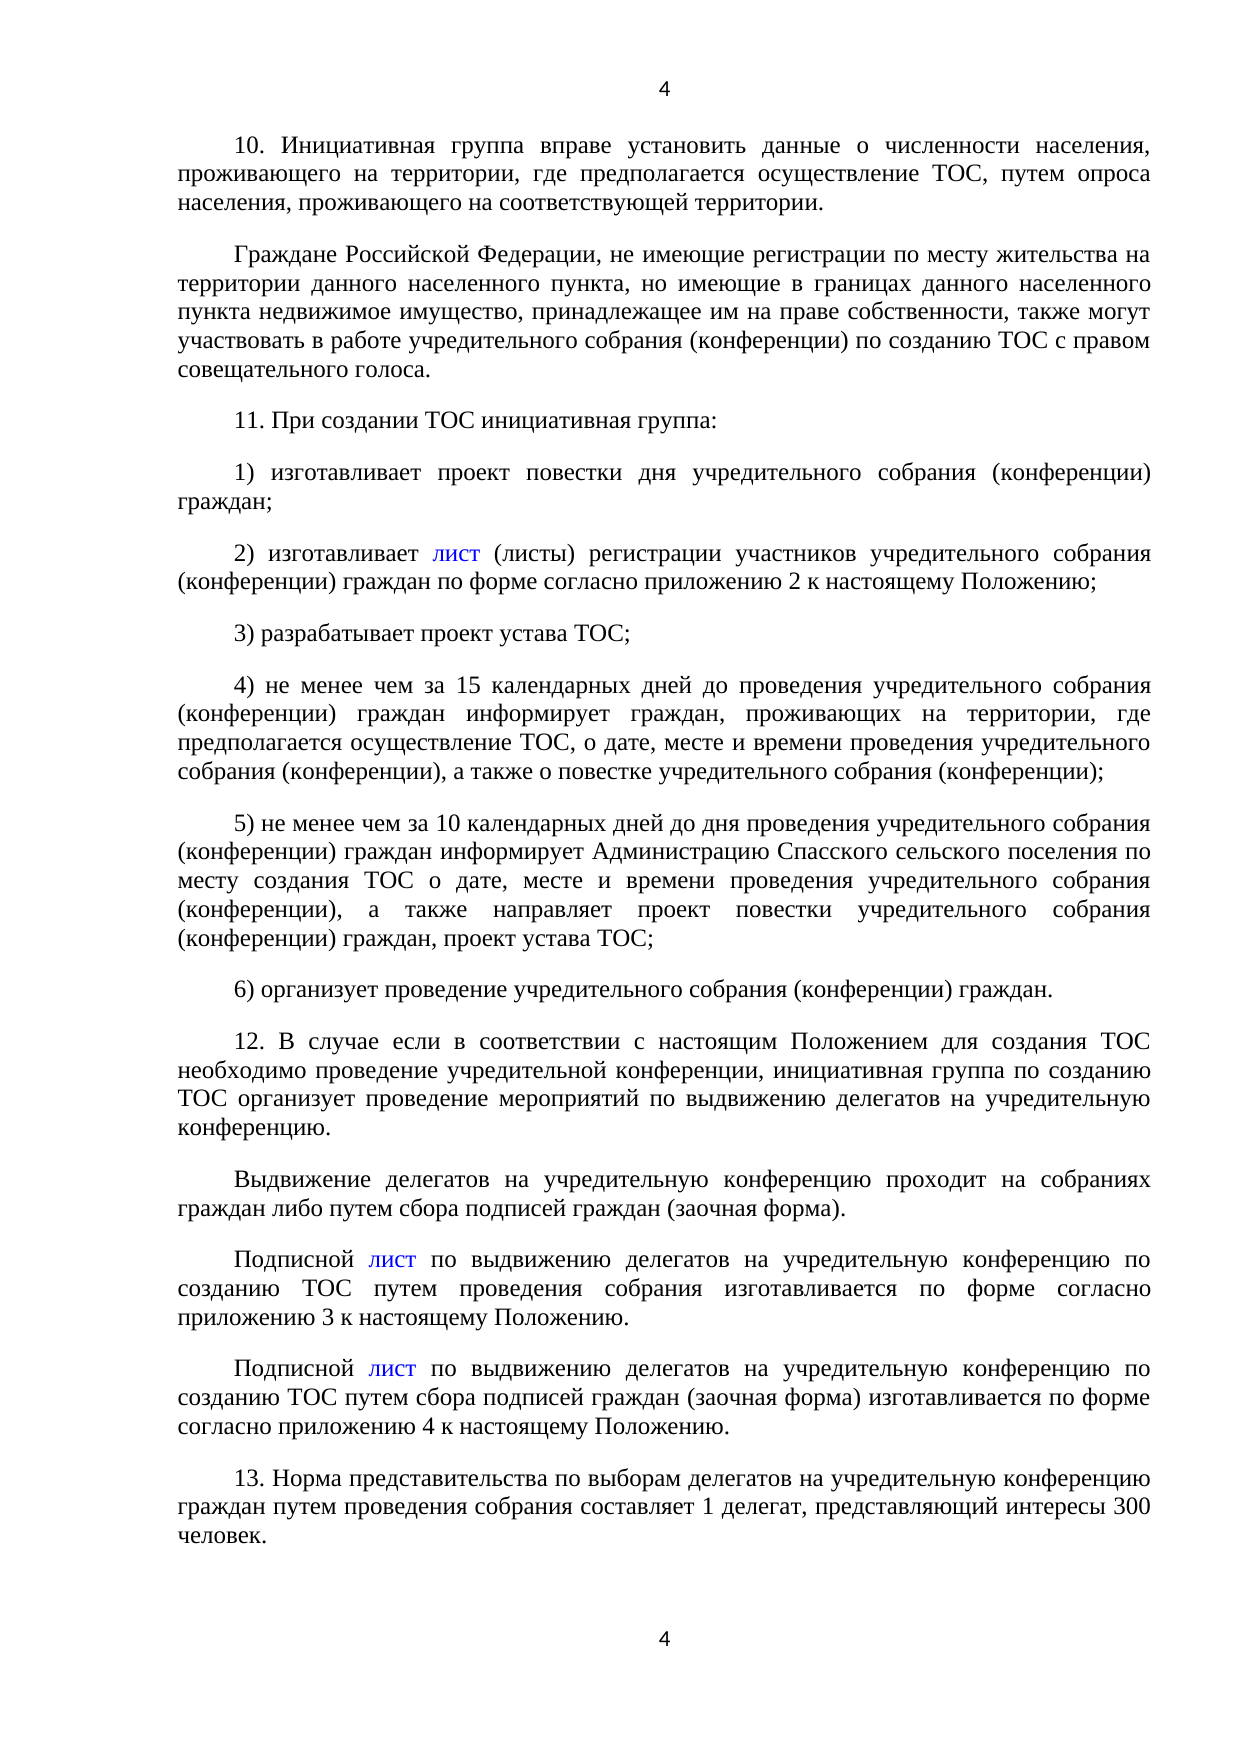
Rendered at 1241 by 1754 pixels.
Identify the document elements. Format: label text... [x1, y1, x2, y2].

text 1) изготавливает проект повестки дня учредительного собрания (конференции) граждан; [177, 457, 1152, 515]
text 10. Инициативная группа вправе установить данные о численности населения, проживающего на территории, где предполагается осуществление ТОС, путем опроса населения, проживающего на соответствующей территории. [177, 130, 1152, 216]
text 4) не менее чем за 15 календарных дней до проведения учредительного собрания (конференции) граждан информирует граждан, проживающих на территории, где предполагается осуществление ТОС, о дате, месте и времени проведения учредительного собрания (конференции), а также о повестке учредительного собрания (конференции); [177, 670, 1152, 785]
text Выдвижение делегатов на учредительную конференцию проходит на собраниях граждан либо путем сбора подписей граждан (заочная форма). [177, 1164, 1152, 1221]
text 13. Норма представительства по выборам делегатов на учредительную конференцию граждан путем проведения собрания составляет 1 делегат, представляющий интересы 300 человек. [177, 1463, 1152, 1549]
text Граждане Российской Федерации, не имеющие регистрации по месту жительства на территории данного населенного пункта, но имеющие в границах данного населенного пункта недвижимое имущество, принадлежащее им на праве собственности, также могут участвовать в работе учредительного собрания (конференции) по созданию ТОС с правом совещательного голоса. [177, 239, 1152, 383]
text Подписной лист по выдвижению делегатов на учредительную конференцию по созданию ТОС путем проведения собрания изготавливается по форме согласно приложению 3 к настоящему Положению. [177, 1244, 1152, 1331]
text 6) организует проведение учредительного собрания (конференции) граждан. [177, 974, 1152, 1003]
text 2) изготавливает лист (листы) регистрации участников учредительного собрания (конференции) граждан по форме согласно приложению 2 к настоящему Положению; [177, 538, 1152, 595]
text 3) разрабатывает проект устава ТОС; [177, 618, 1152, 647]
text 11. При создании ТОС инициативная группа: [177, 406, 1152, 434]
text Подписной лист по выдвижению делегатов на учредительную конференцию по созданию ТОС путем сбора подписей граждан (заочная форма) изготавливается по форме согласно приложению 4 к настоящему Положению. [177, 1353, 1152, 1440]
text 5) не менее чем за 10 календарных дней до дня проведения учредительного собрания (конференции) граждан информирует Администрацию Спасского сельского поселения по месту создания ТОС о дате, месте и времени проведения учредительного собрания (конференции), а также направляет проект повестки учредительного собрания (конференции) граждан, проект устава ТОС; [177, 808, 1152, 951]
text 12. В случае если в соответствии с настоящим Положением для создания ТОС необходимо проведение учредительной конференции, инициативная группа по созданию ТОС организует проведение мероприятий по выдвижению делегатов на учредительную конференцию. [177, 1026, 1152, 1141]
